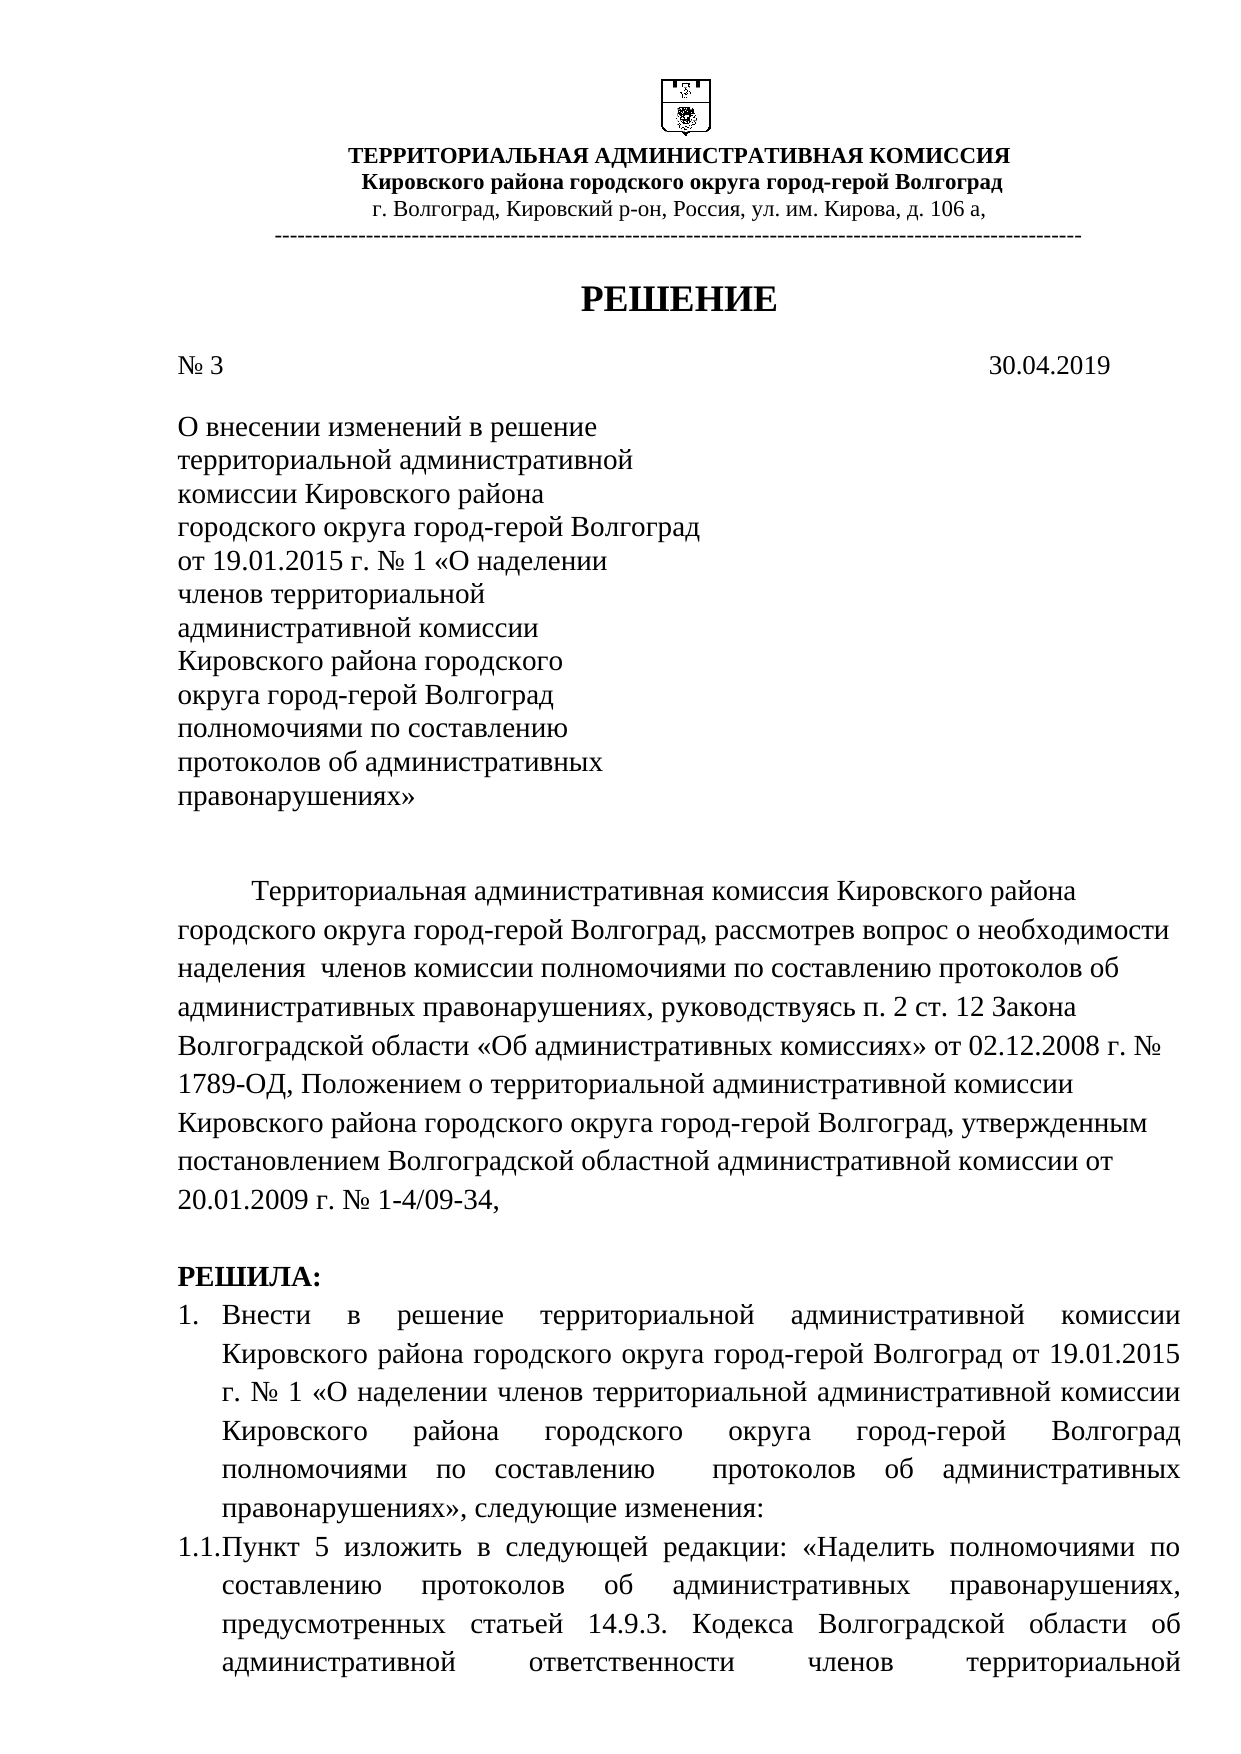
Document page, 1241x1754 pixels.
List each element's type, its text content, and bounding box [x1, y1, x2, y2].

text Кировского района городского [177, 643, 1181, 677]
text ТЕРРИТОРИАЛЬНАЯ АДМИНИСТРАТИВНАЯ КОМИССИЯ [177, 142, 1181, 168]
text РЕШИЛА: [177, 1259, 1181, 1292]
text г. Волгоград, Кировский р-он, Россия, ул. им. Кирова, д. 106 а, [177, 195, 1181, 221]
subtitle РЕШЕНИЕ [177, 277, 1181, 320]
text протоколов об административных [177, 744, 1181, 778]
text Кировского района городского округа город-герой Волгоград [177, 168, 1181, 195]
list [177, 1529, 1181, 1678]
text правонарушениях» [177, 778, 1181, 811]
text комиссии Кировского района [177, 476, 1181, 509]
text городского округа город-герой Волгоград [177, 509, 1181, 543]
text ---------------------------------------------------------------------------------------------------------- [177, 221, 1181, 247]
list Внести в решение территориальной административной комиссии Кировского района городского округа город-герой Волгоград от 19.01.2015 г. № 1 «О наделении членов территориальной административной комиссии Кировского района городского округа город-герой Волгоград полномочиями по составлению протоколов об административных правонарушениях», следующие изменения: [177, 1297, 1181, 1524]
text округа город-герой Волгоград [177, 677, 1181, 711]
text О внесении изменений в решение [177, 409, 1181, 442]
text Территориальная административная комиссия Кировского района городского округа город-герой Волгоград, рассмотрев вопрос о необходимости наделения членов комиссии полномочиями по составлению протоколов об административных правонарушениях, руководствуясь п. 2 ст. 12 Закона Волгоградской области «Об административных комиссиях» от 02.12.2008 г. № 1789-ОД, Положением о территориальной административной комиссии Кировского района городского округа город-герой Волгоград, утвержденным постановлением Волгоградской областной административной комиссии от 20.01.2009 г. № 1-4/09-34, [177, 873, 1181, 1215]
text полномочиями по составлению [177, 711, 1181, 744]
text территориальной административной [177, 442, 1181, 476]
text административной комиссии [177, 610, 1181, 643]
text от 19.01.2015 г. № 1 «О наделении [177, 543, 1181, 576]
text членов территориальной [177, 576, 1181, 610]
text № 3 30.04.2019 [177, 349, 1181, 380]
